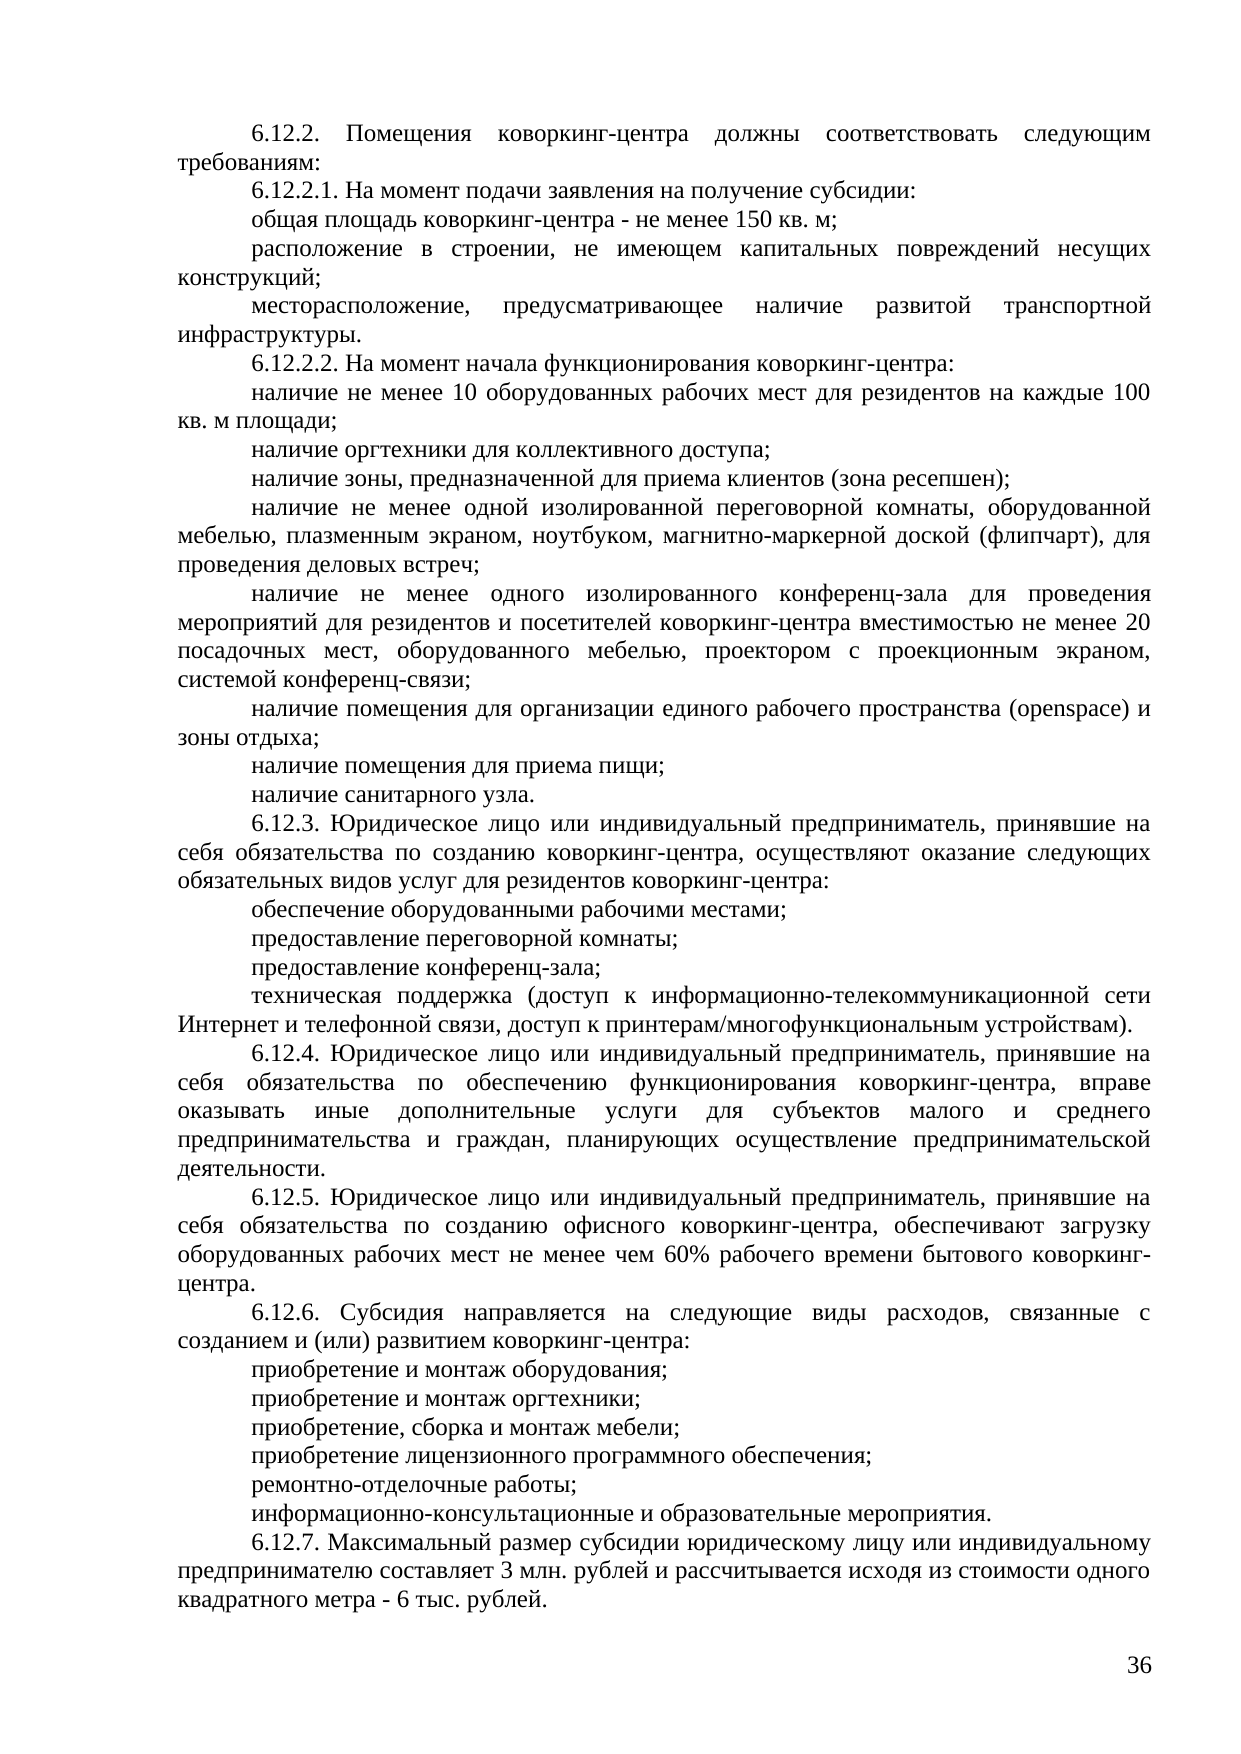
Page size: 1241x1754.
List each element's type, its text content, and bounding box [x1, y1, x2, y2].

text приобретение лицензионного программного обеспечения; [177, 1441, 1152, 1469]
text информационно-консультационные и образовательные мероприятия. [177, 1498, 1152, 1527]
text предоставление переговорной комнаты; [177, 923, 1152, 952]
text месторасположение, предусматривающее наличие развитой транспортной инфраструктуры. [177, 291, 1152, 348]
text обеспечение оборудованными рабочими местами; [177, 894, 1152, 923]
text техническая поддержка (доступ к информационно-телекоммуникационной сети Интернет и телефонной связи, доступ к принтерам/многофункциональным устройствам). [177, 981, 1152, 1038]
text 6.12.2.2. На момент начала функционирования коворкинг-центра: [177, 348, 1152, 377]
text наличие зоны, предназначенной для приема клиентов (зона ресепшен); [177, 463, 1152, 492]
text приобретение и монтаж оргтехники; [177, 1383, 1152, 1412]
text наличие не менее одного изолированного конференц-зала для проведения мероприятий для резидентов и посетителей коворкинг-центра вместимостью не менее 20 посадочных мест, оборудованного мебелью, проектором с проекционным экраном, системой конференц-связи; [177, 578, 1152, 693]
text расположение в строении, не имеющем капитальных повреждений несущих конструкций; [177, 233, 1152, 291]
text 6.12.5. Юридическое лицо или индивидуальный предприниматель, принявшие на себя обязательства по созданию офисного коворкинг-центра, обеспечивают загрузку оборудованных рабочих мест не менее чем 60% рабочего времени бытового коворкинг-центра. [177, 1182, 1152, 1297]
text наличие санитарного узла. [177, 779, 1152, 808]
text 6.12.2.1. На момент подачи заявления на получение субсидии: [177, 176, 1152, 204]
text 6.12.7. Максимальный размер субсидии юридическому лицу или индивидуальному предпринимателю составляет 3 млн. рублей и рассчитывается исходя из стоимости одного квадратного метра - 6 тыс. рублей. [177, 1527, 1152, 1613]
text наличие помещения для организации единого рабочего пространства (openspace) и зоны отдыха; [177, 693, 1152, 751]
text наличие не менее 10 оборудованных рабочих мест для резидентов на каждые 100 кв. м площади; [177, 377, 1152, 434]
text приобретение, сборка и монтаж мебели; [177, 1412, 1152, 1441]
text приобретение и монтаж оборудования; [177, 1354, 1152, 1383]
text 6.12.6. Субсидия направляется на следующие виды расходов, связанные с созданием и (или) развитием коворкинг-центра: [177, 1297, 1152, 1354]
text 6.12.3. Юридическое лицо или индивидуальный предприниматель, принявшие на себя обязательства по созданию коворкинг-центра, осуществляют оказание следующих обязательных видов услуг для резидентов коворкинг-центра: [177, 808, 1152, 894]
text наличие помещения для приема пищи; [177, 751, 1152, 779]
text 6.12.4. Юридическое лицо или индивидуальный предприниматель, принявшие на себя обязательства по обеспечению функционирования коворкинг-центра, вправе оказывать иные дополнительные услуги для субъектов малого и среднего предпринимательства и граждан, планирующих осуществление предпринимательской деятельности. [177, 1038, 1152, 1182]
text 6.12.2. Помещения коворкинг-центра должны соответствовать следующим требованиям: [177, 118, 1152, 176]
text наличие не менее одной изолированной переговорной комнаты, оборудованной мебелью, плазменным экраном, ноутбуком, магнитно-маркерной доской (флипчарт), для проведения деловых встреч; [177, 492, 1152, 578]
text ремонтно-отделочные работы; [177, 1469, 1152, 1498]
text предоставление конференц-зала; [177, 952, 1152, 981]
text наличие оргтехники для коллективного доступа; [177, 434, 1152, 463]
text общая площадь коворкинг-центра - не менее 150 кв. м; [177, 204, 1152, 233]
